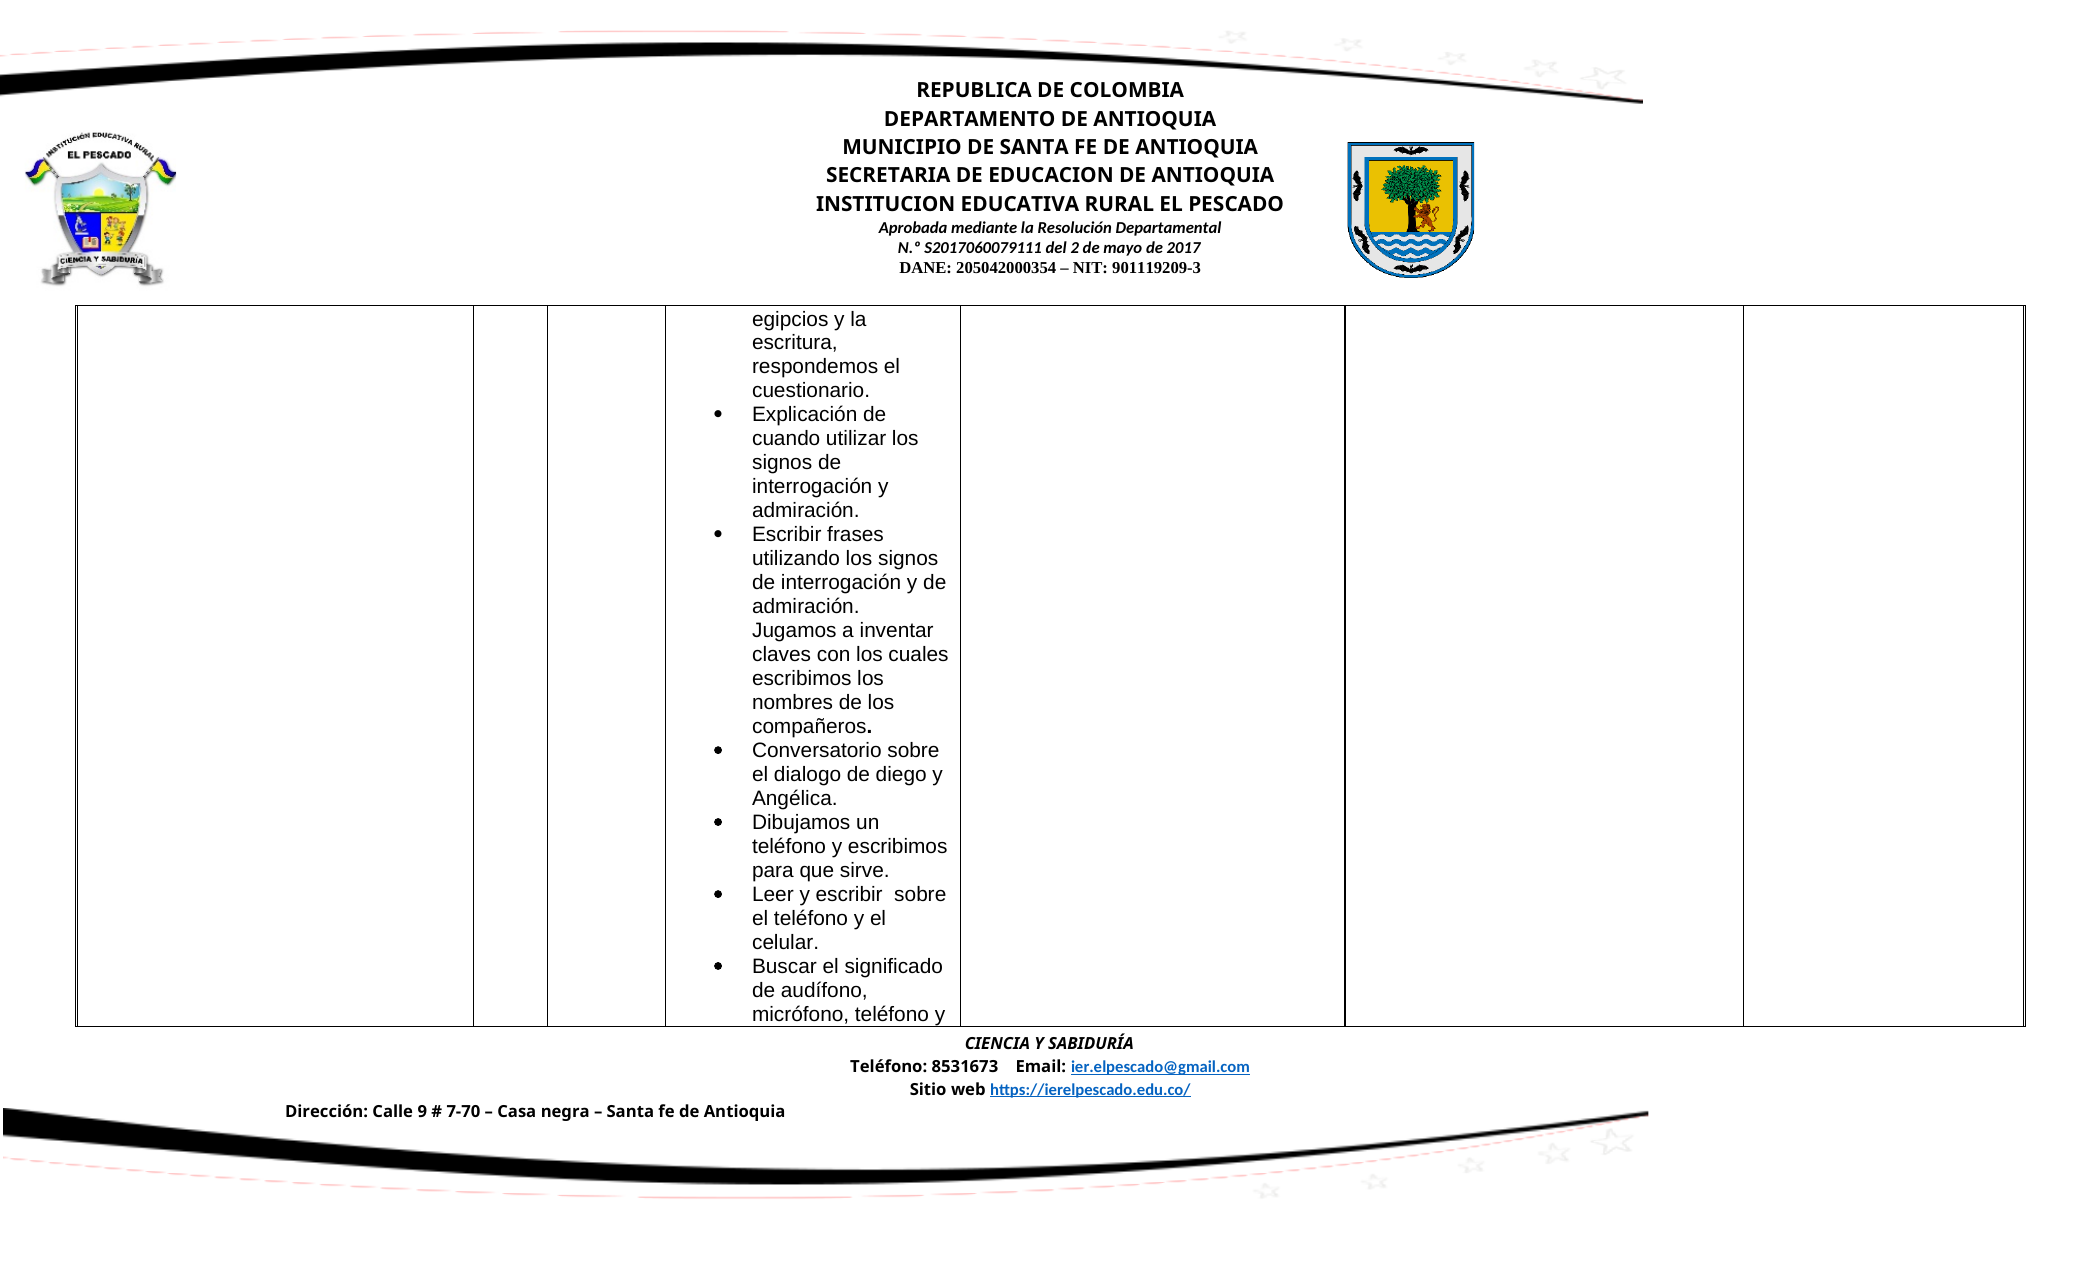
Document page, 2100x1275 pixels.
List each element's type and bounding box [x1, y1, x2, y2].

picture [3, 1108, 1649, 1236]
table_cell [474, 306, 547, 1026]
table_cell [78, 306, 473, 1026]
picture [1347, 142, 1475, 278]
picture [0, 0, 1643, 107]
picture [24, 130, 177, 292]
table_cell [548, 306, 665, 1026]
